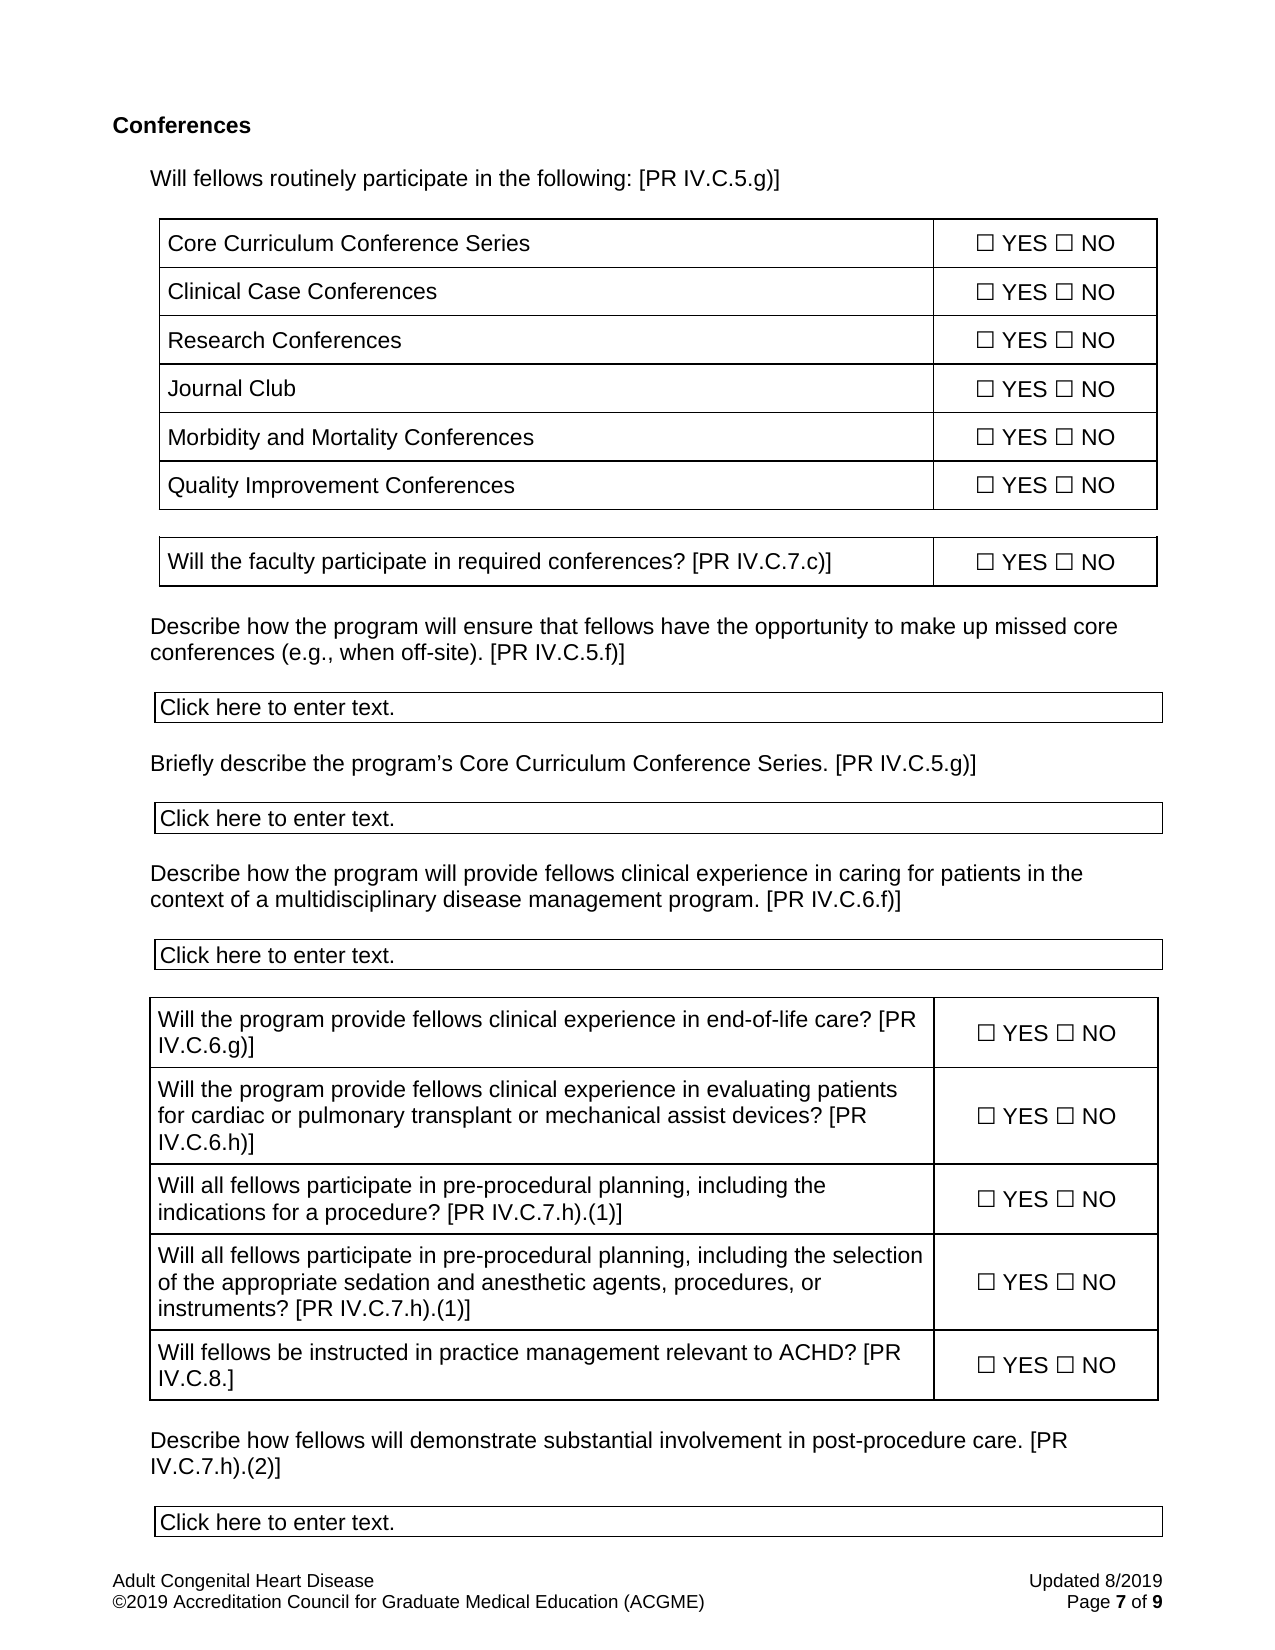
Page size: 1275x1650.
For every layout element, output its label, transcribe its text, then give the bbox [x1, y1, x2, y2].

table_cell Journal Club [160, 365, 933, 412]
text Describe how the program will provide fellows clinical experience in caring for patients in the context of a multidisciplinary disease management program. [PR IV.C.6.f)] [150, 860, 1162, 913]
text Conferences [112, 112, 1162, 139]
table_cell Will all fellows participate in pre-procedural planning, including the selection of the appropriate sedation and anesthetic agents, procedures, or instruments? [PR IV.C.7.h).(1)] [151, 1235, 933, 1329]
table_cell YES NO [935, 1331, 1157, 1399]
table_cell YES NO [934, 365, 1156, 412]
table_header YES NO [934, 538, 1156, 585]
table_header Core Curriculum Conference Series [160, 220, 933, 266]
table_cell Quality Improvement Conferences [160, 462, 933, 508]
table_header YES NO [934, 220, 1156, 266]
table_cell Research Conferences [160, 316, 933, 363]
text Briefly describe the program’s Core Curriculum Conference Series. [PR IV.C.5.g)] [150, 749, 1162, 776]
text Will fellows routinely participate in the following: [PR IV.C.5.g)] [150, 165, 1162, 192]
table_cell Morbidity and Mortality Conferences [160, 413, 933, 460]
table_cell Clinical Case Conferences [160, 268, 933, 315]
table_header Will the faculty participate in required conferences? [PR IV.C.7.c)] [160, 538, 933, 585]
text Describe how the program will ensure that fellows have the opportunity to make up missed core conferences (e.g., when off-site). [PR IV.C.5.f)] [150, 613, 1162, 666]
table_header YES NO [935, 998, 1157, 1067]
table_header Will the program provide fellows clinical experience in end-of-life care? [PR IV.C.6.g)] [151, 998, 933, 1067]
table_cell YES NO [935, 1235, 1157, 1329]
table_cell Will the program provide fellows clinical experience in evaluating patients for cardiac or pulmonary transplant or mechanical assist devices? [PR IV.C.6.h)] [151, 1068, 933, 1163]
table_cell Will fellows be instructed in practice management relevant to ACHD? [PR IV.C.8.] [151, 1331, 933, 1399]
table_cell YES NO [934, 316, 1156, 363]
table_cell Will all fellows participate in pre-procedural planning, including the indications for a procedure? [PR IV.C.7.h).(1)] [151, 1165, 933, 1233]
table_cell YES NO [934, 462, 1156, 508]
table_cell YES NO [935, 1068, 1157, 1163]
text Describe how fellows will demonstrate substantial involvement in post-procedure care. [PR IV.C.7.h).(2)] [150, 1427, 1162, 1479]
table_cell YES NO [934, 268, 1156, 315]
table_cell YES NO [935, 1165, 1157, 1233]
table_cell YES NO [934, 413, 1156, 460]
